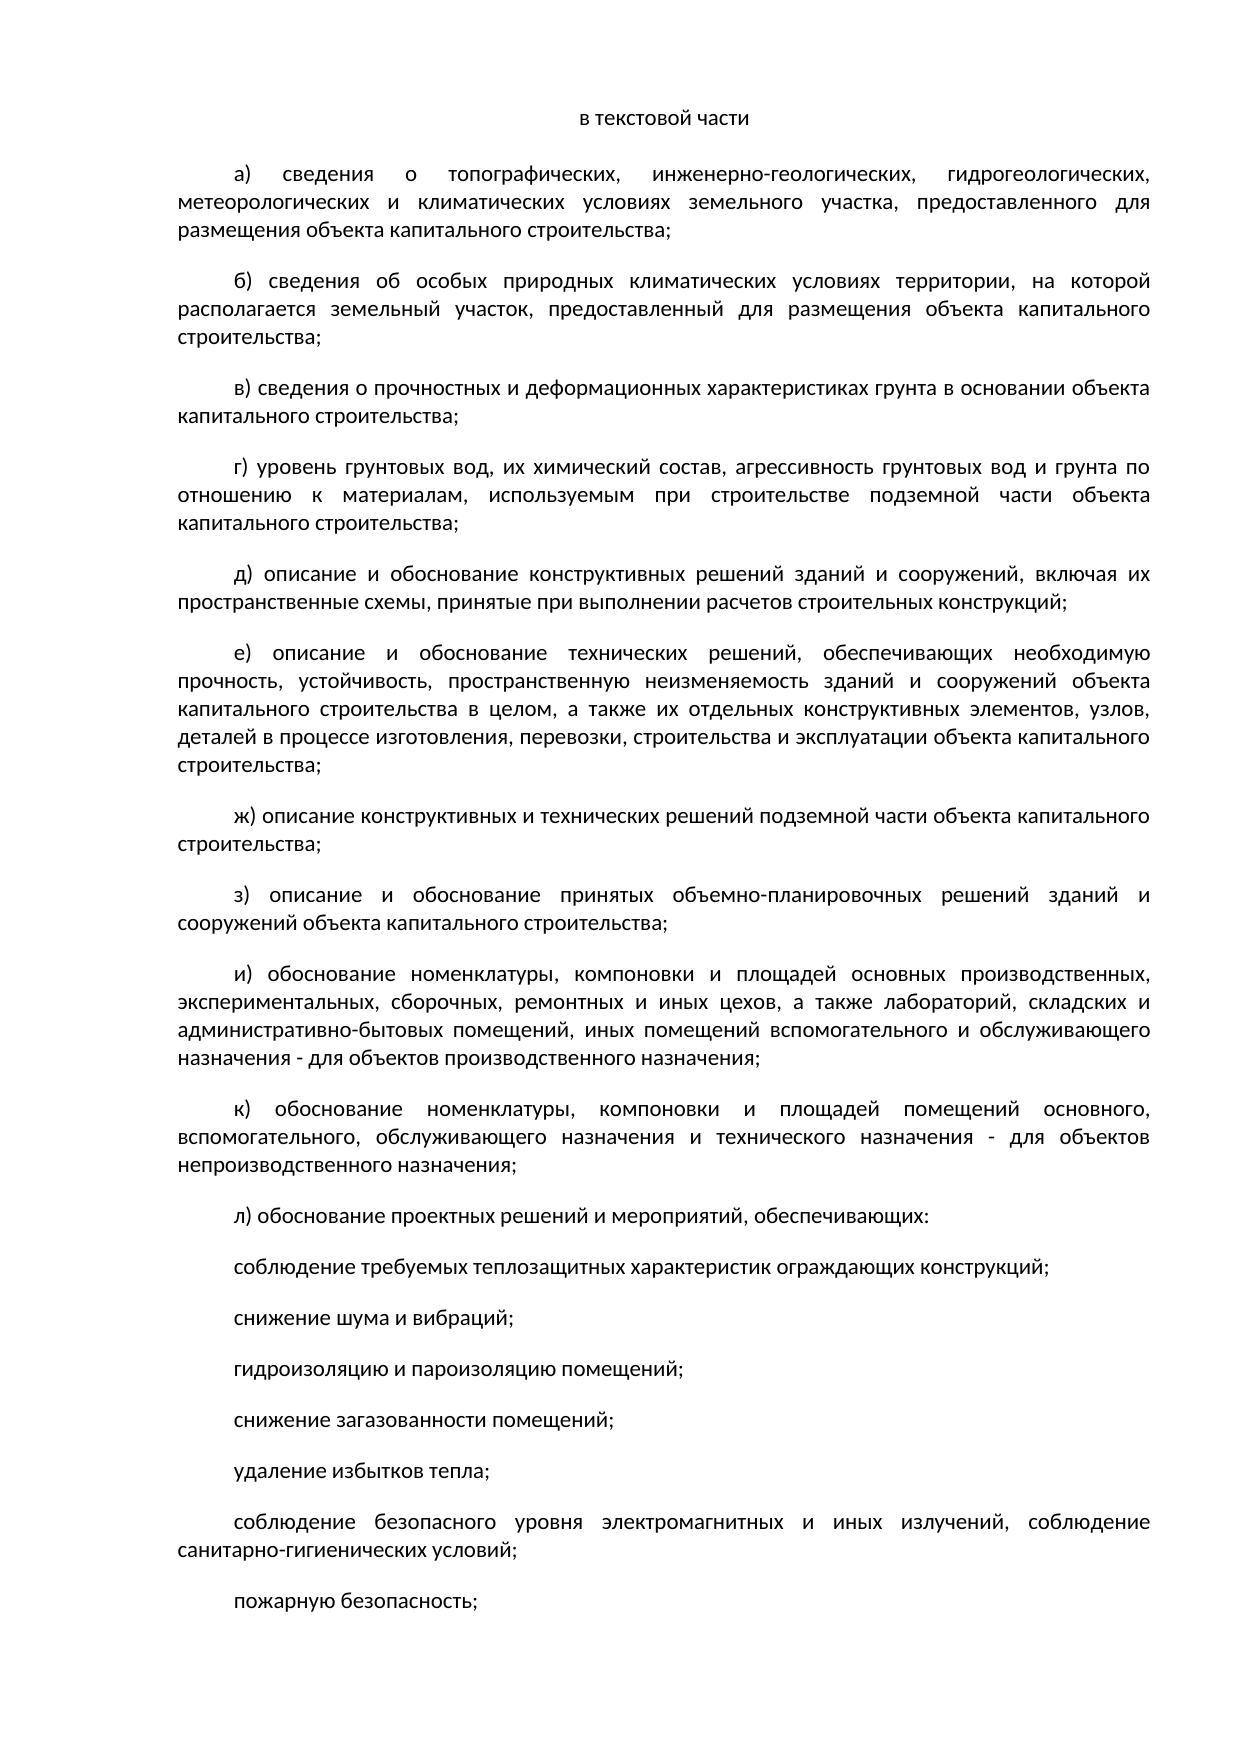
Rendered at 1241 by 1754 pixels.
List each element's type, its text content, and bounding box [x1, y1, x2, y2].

text снижение шума и вибраций; [177, 1303, 1152, 1331]
text г) уровень грунтовых вод, их химический состав, агрессивность грунтовых вод и грунта по отношению к материалам, используемым при строительстве подземной части объекта капитального строительства; [177, 452, 1152, 536]
text к) обоснование номенклатуры, компоновки и площадей помещений основного, вспомогательного, обслуживающего назначения и технического назначения - для объектов непроизводственного назначения; [177, 1094, 1152, 1178]
text л) обоснование проектных решений и мероприятий, обеспечивающих: [177, 1201, 1152, 1229]
text и) обоснование номенклатуры, компоновки и площадей основных производственных, экспериментальных, сборочных, ремонтных и иных цехов, а также лабораторий, складских и административно-бытовых помещений, иных помещений вспомогательного и обслуживающего назначения - для объектов производственного назначения; [177, 959, 1152, 1071]
text д) описание и обоснование конструктивных решений зданий и сооружений, включая их пространственные схемы, принятые при выполнении расчетов строительных конструкций; [177, 559, 1152, 615]
text соблюдение требуемых теплозащитных характеристик ограждающих конструкций; [177, 1252, 1152, 1280]
text снижение загазованности помещений; [177, 1405, 1152, 1433]
text в) сведения о прочностных и деформационных характеристиках грунта в основании объекта капитального строительства; [177, 373, 1152, 429]
text гидроизоляцию и пароизоляцию помещений; [177, 1354, 1152, 1382]
text соблюдение безопасного уровня электромагнитных и иных излучений, соблюдение санитарно-гигиенических условий; [177, 1507, 1152, 1563]
text удаление избытков тепла; [177, 1456, 1152, 1484]
text е) описание и обоснование технических решений, обеспечивающих необходимую прочность, устойчивость, пространственную неизменяемость зданий и сооружений объекта капитального строительства в целом, а также их отдельных конструктивных элементов, узлов, деталей в процессе изготовления, перевозки, строительства и эксплуатации объекта капитального строительства; [177, 638, 1152, 778]
text ж) описание конструктивных и технических решений подземной части объекта капитального строительства; [177, 801, 1152, 857]
text пожарную безопасность; [177, 1586, 1152, 1614]
text б) сведения об особых природных климатических условиях территории, на которой располагается земельный участок, предоставленный для размещения объекта капитального строительства; [177, 266, 1152, 351]
text а) сведения о топографических, инженерно-геологических, гидрогеологических, метеорологических и климатических условиях земельного участка, предоставленного для размещения объекта капитального строительства; [177, 159, 1152, 243]
text з) описание и обоснование принятых объемно-планировочных решений зданий и сооружений объекта капитального строительства; [177, 880, 1152, 936]
text в текстовой части [177, 103, 1152, 131]
